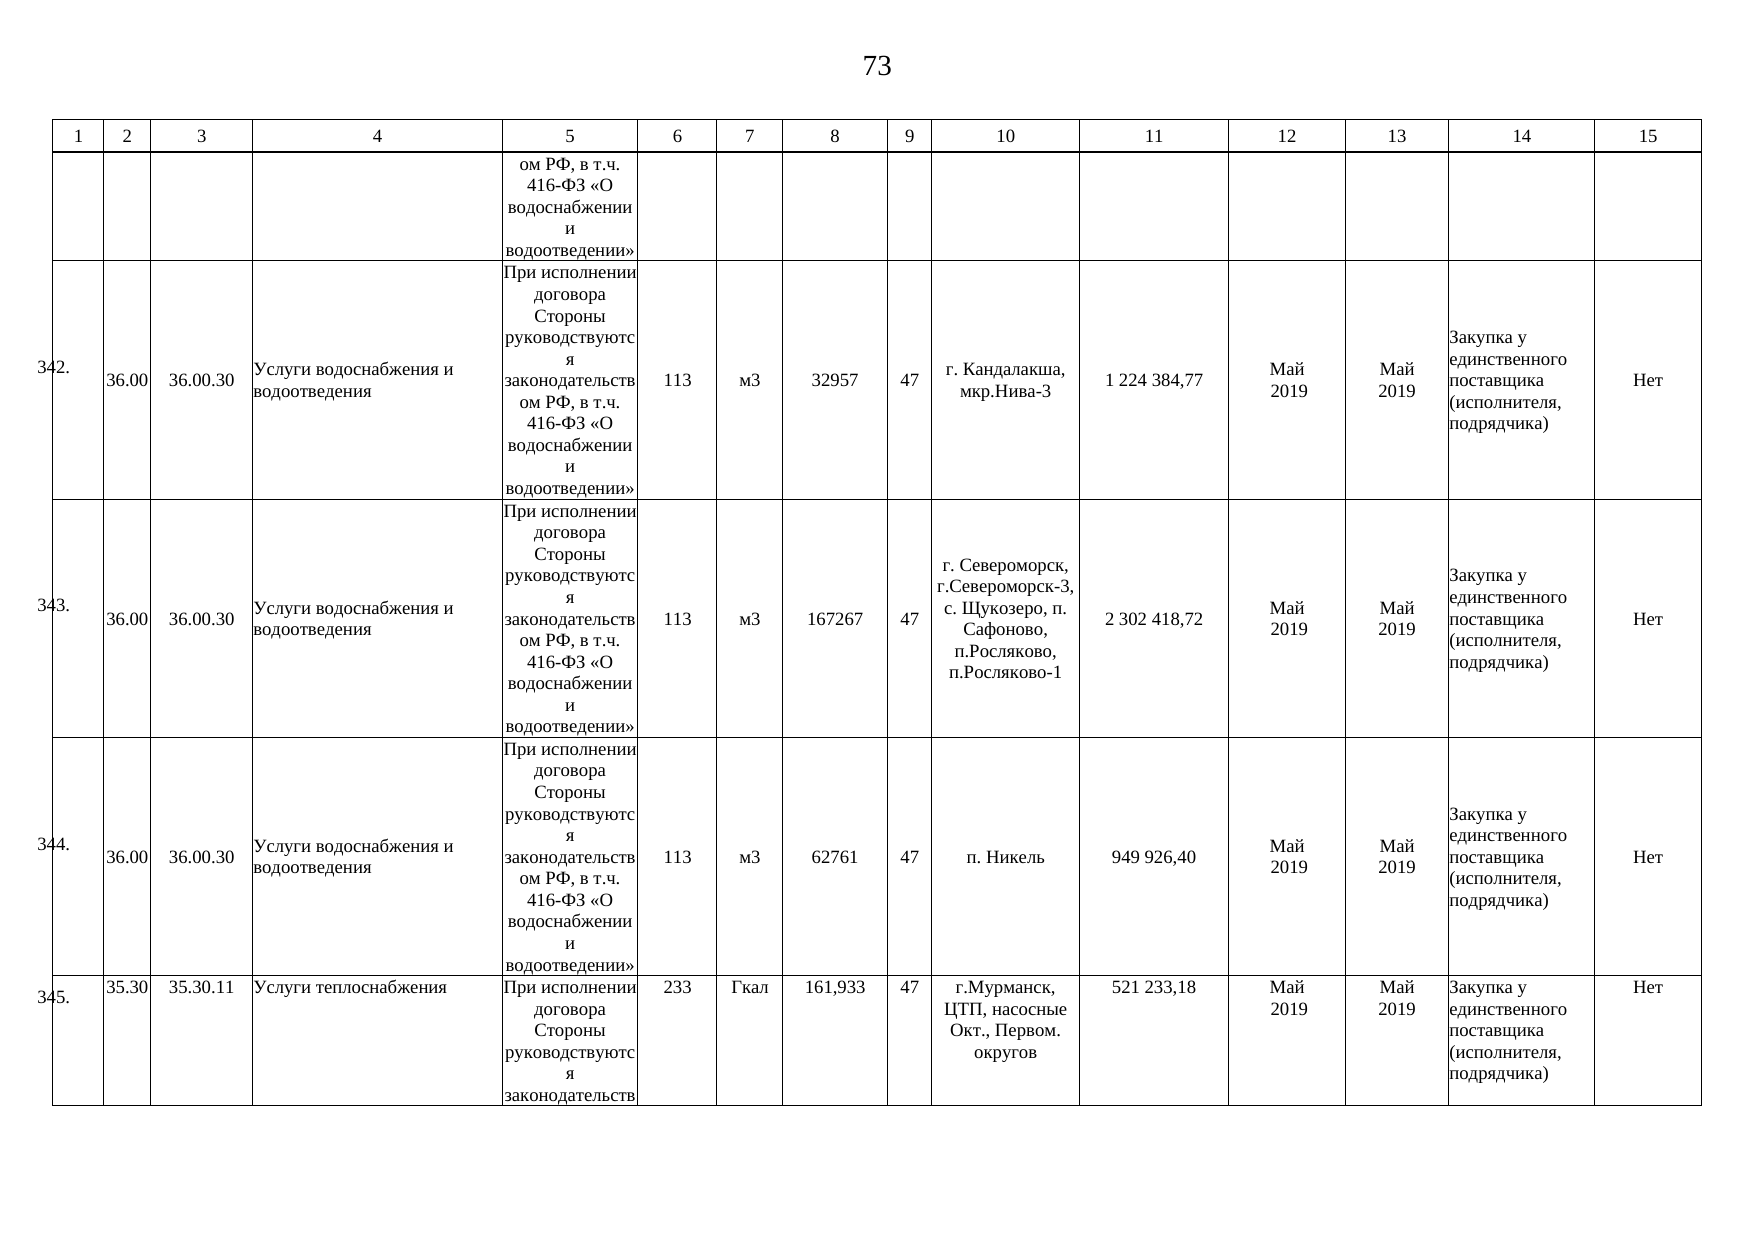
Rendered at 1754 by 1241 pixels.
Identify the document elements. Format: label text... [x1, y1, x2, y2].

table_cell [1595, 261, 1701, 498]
table_header 8 [783, 120, 887, 151]
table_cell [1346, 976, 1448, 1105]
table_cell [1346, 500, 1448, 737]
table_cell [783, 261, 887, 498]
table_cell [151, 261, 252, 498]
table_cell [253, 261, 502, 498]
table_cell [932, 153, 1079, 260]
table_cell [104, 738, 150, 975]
table_header 4 [253, 120, 502, 151]
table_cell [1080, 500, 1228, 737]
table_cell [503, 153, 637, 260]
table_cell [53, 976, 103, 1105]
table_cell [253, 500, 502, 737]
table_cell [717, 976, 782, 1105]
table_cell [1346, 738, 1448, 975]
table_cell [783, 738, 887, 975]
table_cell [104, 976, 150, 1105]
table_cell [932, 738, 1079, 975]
table_header 6 [638, 120, 716, 151]
table_header 1 [53, 120, 103, 151]
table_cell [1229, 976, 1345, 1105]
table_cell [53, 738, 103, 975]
table_header 10 [932, 120, 1079, 151]
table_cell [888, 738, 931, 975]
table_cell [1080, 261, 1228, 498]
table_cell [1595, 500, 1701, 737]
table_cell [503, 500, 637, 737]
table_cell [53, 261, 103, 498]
table_header 11 [1080, 120, 1228, 151]
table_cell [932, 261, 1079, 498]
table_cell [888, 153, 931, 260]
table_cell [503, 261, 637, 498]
table_header 15 [1595, 120, 1701, 151]
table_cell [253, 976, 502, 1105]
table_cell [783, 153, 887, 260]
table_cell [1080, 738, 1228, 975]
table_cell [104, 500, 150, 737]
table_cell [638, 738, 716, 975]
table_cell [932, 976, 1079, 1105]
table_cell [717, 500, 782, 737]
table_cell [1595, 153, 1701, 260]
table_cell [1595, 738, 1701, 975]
table_header 5 [503, 120, 637, 151]
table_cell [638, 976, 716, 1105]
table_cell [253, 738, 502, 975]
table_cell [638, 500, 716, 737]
table_header 13 [1346, 120, 1448, 151]
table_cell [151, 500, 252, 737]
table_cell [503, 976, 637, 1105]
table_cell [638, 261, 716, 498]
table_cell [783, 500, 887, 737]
table_header 3 [151, 120, 252, 151]
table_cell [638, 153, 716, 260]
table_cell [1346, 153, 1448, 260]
table_header 7 [717, 120, 782, 151]
table_header 12 [1229, 120, 1345, 151]
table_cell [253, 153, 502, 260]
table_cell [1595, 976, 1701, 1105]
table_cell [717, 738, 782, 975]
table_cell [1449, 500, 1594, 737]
table_header 2 [104, 120, 150, 151]
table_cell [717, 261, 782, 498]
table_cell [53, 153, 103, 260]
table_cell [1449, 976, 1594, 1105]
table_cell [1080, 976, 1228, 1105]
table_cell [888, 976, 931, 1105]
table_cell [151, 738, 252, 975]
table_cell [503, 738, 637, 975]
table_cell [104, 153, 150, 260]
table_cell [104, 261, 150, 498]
table_header 14 [1449, 120, 1594, 151]
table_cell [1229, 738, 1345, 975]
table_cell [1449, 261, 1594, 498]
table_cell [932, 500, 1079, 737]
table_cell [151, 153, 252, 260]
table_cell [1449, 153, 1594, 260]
table_header 9 [888, 120, 931, 151]
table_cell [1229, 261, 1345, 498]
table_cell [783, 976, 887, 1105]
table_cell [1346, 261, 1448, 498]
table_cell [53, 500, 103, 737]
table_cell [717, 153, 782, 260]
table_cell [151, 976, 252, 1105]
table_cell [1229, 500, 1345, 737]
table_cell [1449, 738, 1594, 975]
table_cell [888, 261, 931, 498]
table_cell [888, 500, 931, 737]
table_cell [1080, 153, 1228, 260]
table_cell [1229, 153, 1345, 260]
